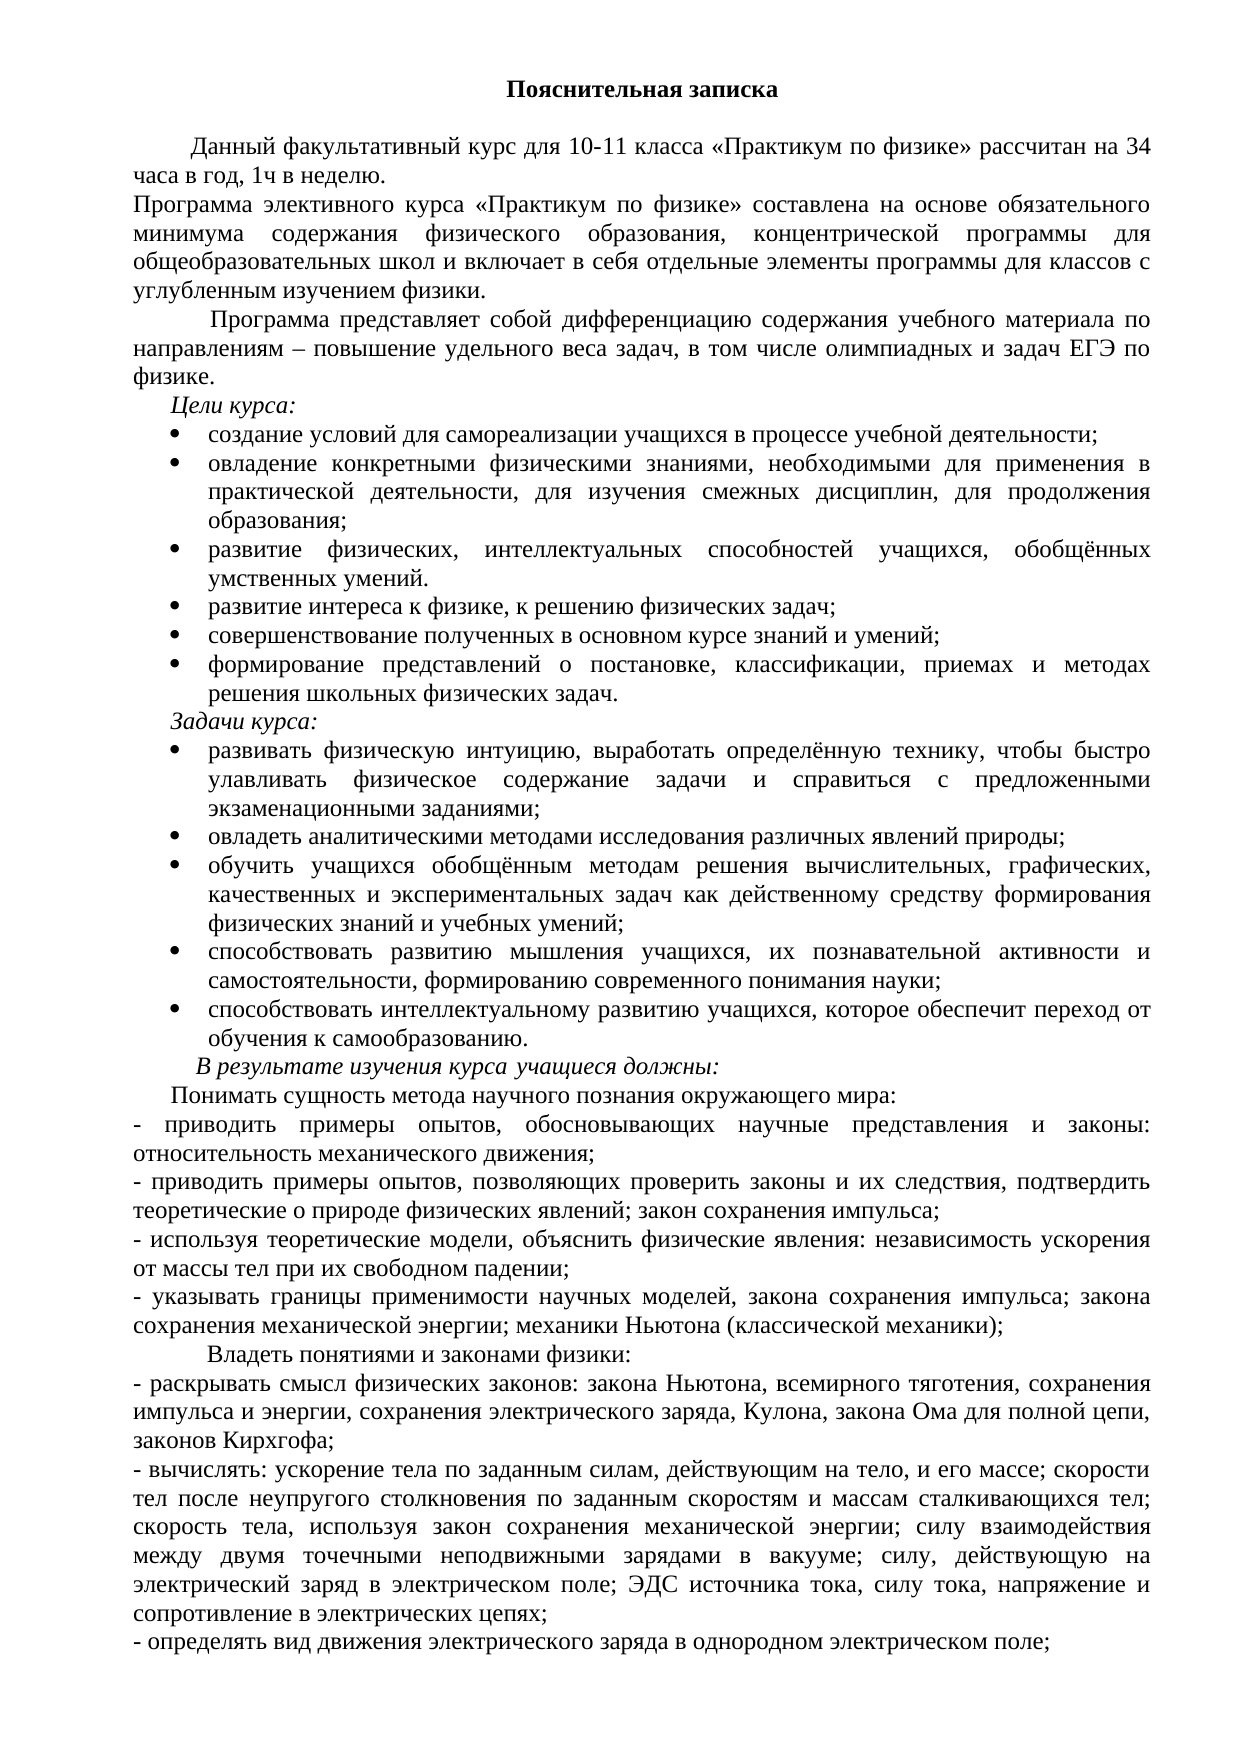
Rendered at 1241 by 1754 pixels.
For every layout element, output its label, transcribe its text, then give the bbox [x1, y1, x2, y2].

list обучить учащихся обобщённым методам решения вычислительных, графических, качественных и экспериментальных задач как действенному средству формирования физических знаний и учебных умений; [170, 850, 1152, 936]
list способствовать развитию мышления учащихся, их познавательной активности и самостоятельности, формированию современного понимания науки; [170, 936, 1152, 994]
text - приводить примеры опытов, обосновывающих научные представления и законы: относительность механического движения; [133, 1109, 1152, 1166]
text - приводить примеры опытов, позволяющих проверить законы и их следствия, подтвердить теоретические о природе физических явлений; закон сохранения импульса; [133, 1166, 1152, 1224]
list овладение конкретными физическими знаниями, необходимыми для применения в практической деятельности, для изучения смежных дисциплин, для продолжения образования; [170, 448, 1152, 534]
list формирование представлений о постановке, классификации, приемах и методах решения школьных физических задач. [170, 649, 1152, 706]
list развитие физических, интеллектуальных способностей учащихся, обобщённых умственных умений. [170, 534, 1152, 591]
text Понимать сущность метода научного познания окружающего мира: [133, 1080, 1152, 1109]
list овладеть аналитическими методами исследования различных явлений природы; [170, 821, 1152, 850]
text - раскрывать смысл физических законов: закона Ньютона, всемирного тяготения, сохранения импульса и энергии, сохранения электрического заряда, Кулона, закона Ома для полной цепи, законов Кирхгофа; [133, 1368, 1152, 1454]
list способствовать интеллектуальному развитию учащихся, которое обеспечит переход от обучения к самообразованию. [170, 994, 1152, 1051]
text Данный факультативный курс для 10-11 класса «Практикум по физике» рассчитан на 34 часа в год, 1ч в неделю. [133, 131, 1152, 189]
text - вычислять: ускорение тела по заданным силам, действующим на тело, и его массе; скорости тел после неупругого столкновения по заданным скоростям и массам сталкивающихся тел; скорость тела, используя закон сохранения механической энергии; силу взаимодействия между двумя точечными неподвижными зарядами в вакууме; силу, действующую на электрический заряд в электрическом поле; ЭДС источника тока, силу тока, напряжение и сопротивление в электрических цепях; [133, 1454, 1152, 1626]
text - указывать границы применимости научных моделей, закона сохранения импульса; закона сохранения механической энергии; механики Ньютона (классической механики); [133, 1281, 1152, 1339]
text Задачи курса: [133, 706, 1152, 735]
list создание условий для самореализации учащихся в процессе учебной деятельности; [170, 419, 1152, 448]
text Программа представляет собой дифференциацию содержания учебного материала по направлениям – повышение удельного веса задач, в том числе олимпиадных и задач ЕГЭ по физике. [133, 304, 1152, 390]
list развитие интереса к физике, к решению физических задач; [170, 591, 1152, 620]
text Владеть понятиями и законами физики: [133, 1339, 1152, 1368]
text - используя теоретические модели, объяснить физические явления: независимость ускорения от массы тел при их свободном падении; [133, 1224, 1152, 1281]
list развивать физическую интуицию, выработать определённую технику, чтобы быстро улавливать физическое содержание задачи и справиться с предложенными экзаменационными заданиями; [170, 735, 1152, 821]
text Цели курса: [133, 390, 1152, 419]
text - определять вид движения электрического заряда в однородном электрическом поле; [133, 1626, 1152, 1655]
text Пояснительная записка [133, 74, 1152, 103]
list совершенствование полученных в основном курсе знаний и умений; [170, 620, 1152, 649]
text Программa элективного курса «Практикум по физике» составлена на основе обязательного минимума содержания физического образования, концентрической программы для общеобразовательных школ и включает в себя отдельные элементы программы для классов с углубленным изучением физики. [133, 189, 1152, 304]
text В результате изучения курса учащиеся должны: [133, 1051, 1152, 1080]
